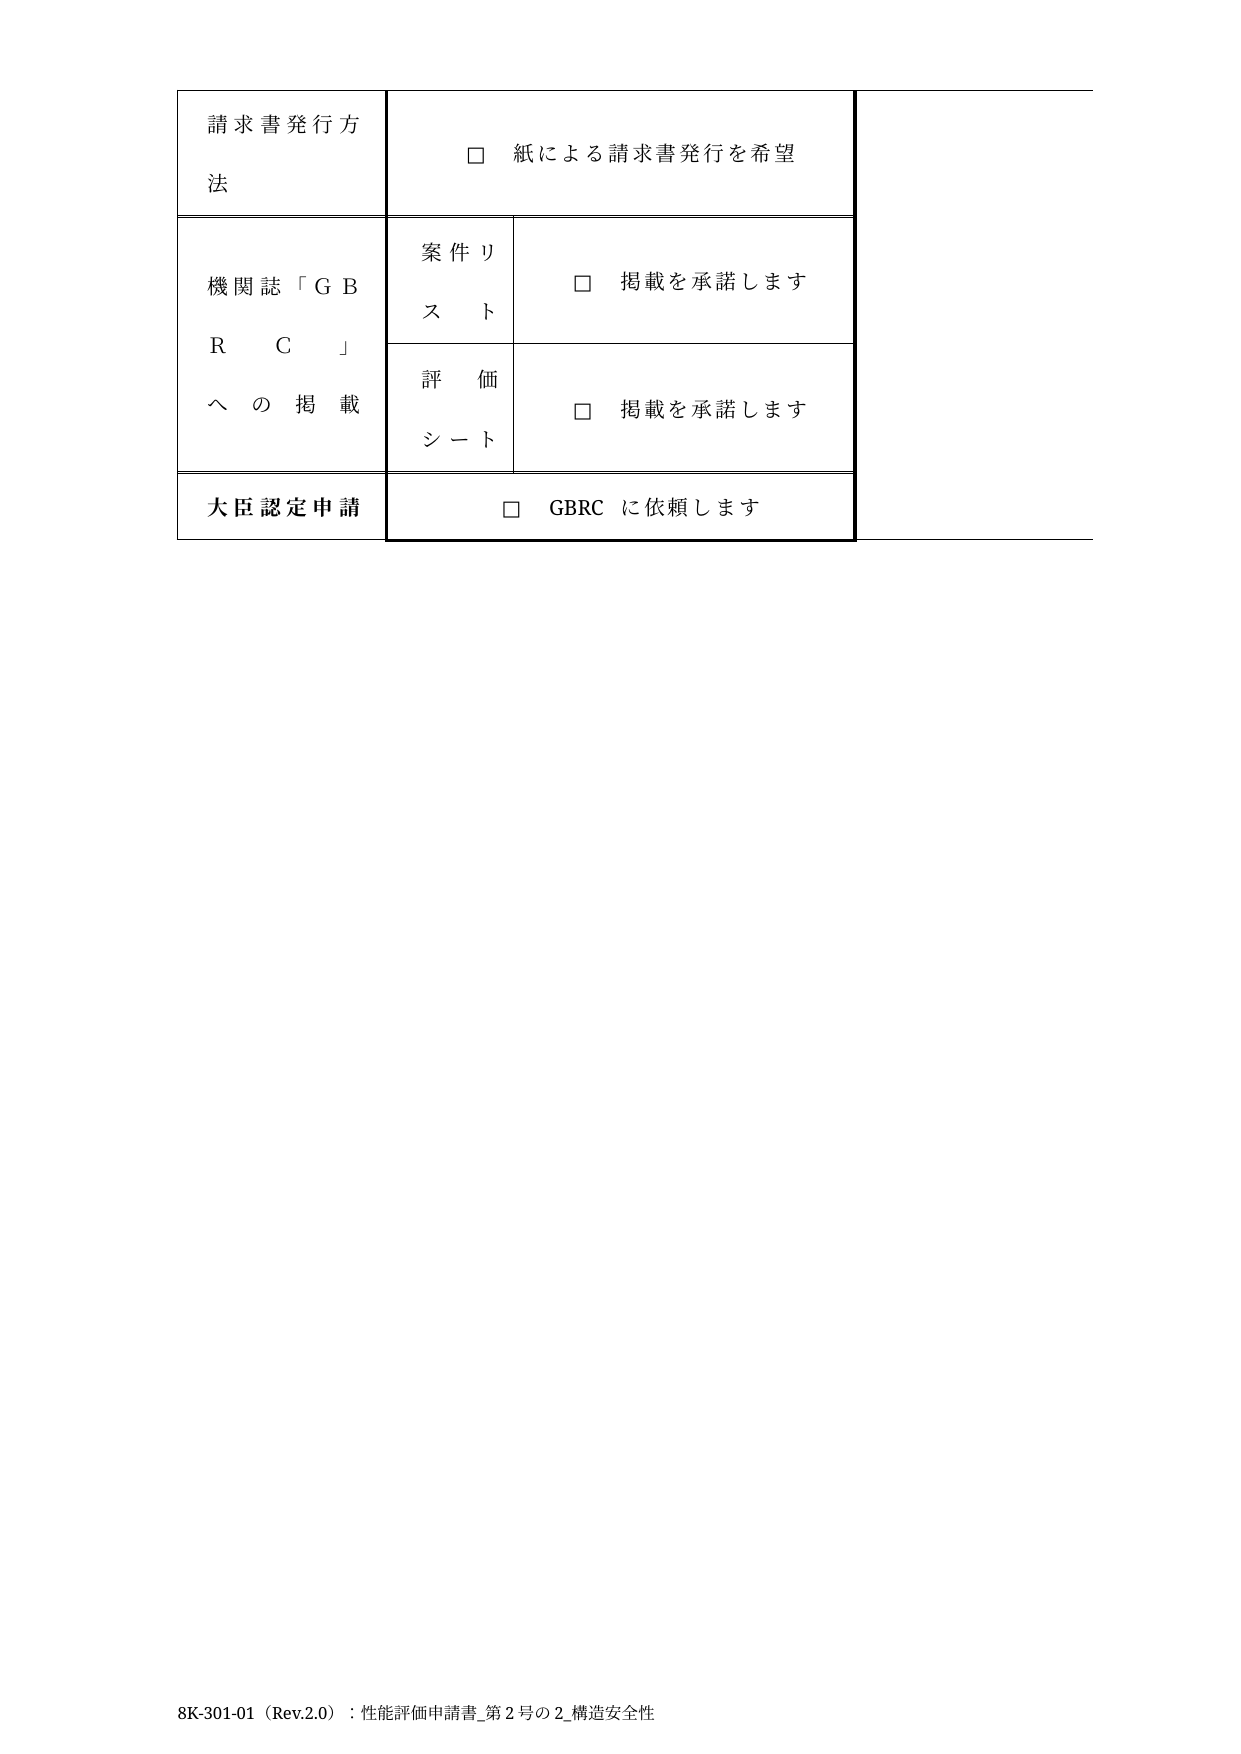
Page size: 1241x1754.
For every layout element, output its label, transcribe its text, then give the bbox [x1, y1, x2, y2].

table_cell □ 掲載を承諾します [514, 218, 853, 343]
table_cell 請求書発行方法 [178, 91, 385, 215]
table_cell □ GBRCに依頼します [388, 474, 853, 539]
table_cell □ 掲載を承諾します [514, 344, 853, 471]
table_cell 大臣認定申請 [178, 474, 385, 539]
table_cell 機関誌「ＧＢＲＣ」 への掲載 [178, 218, 385, 471]
table_cell □ 紙による請求書発行を希望 [388, 91, 853, 215]
table_cell 案件リスト [388, 218, 513, 343]
table_cell 評価シート [388, 344, 513, 471]
